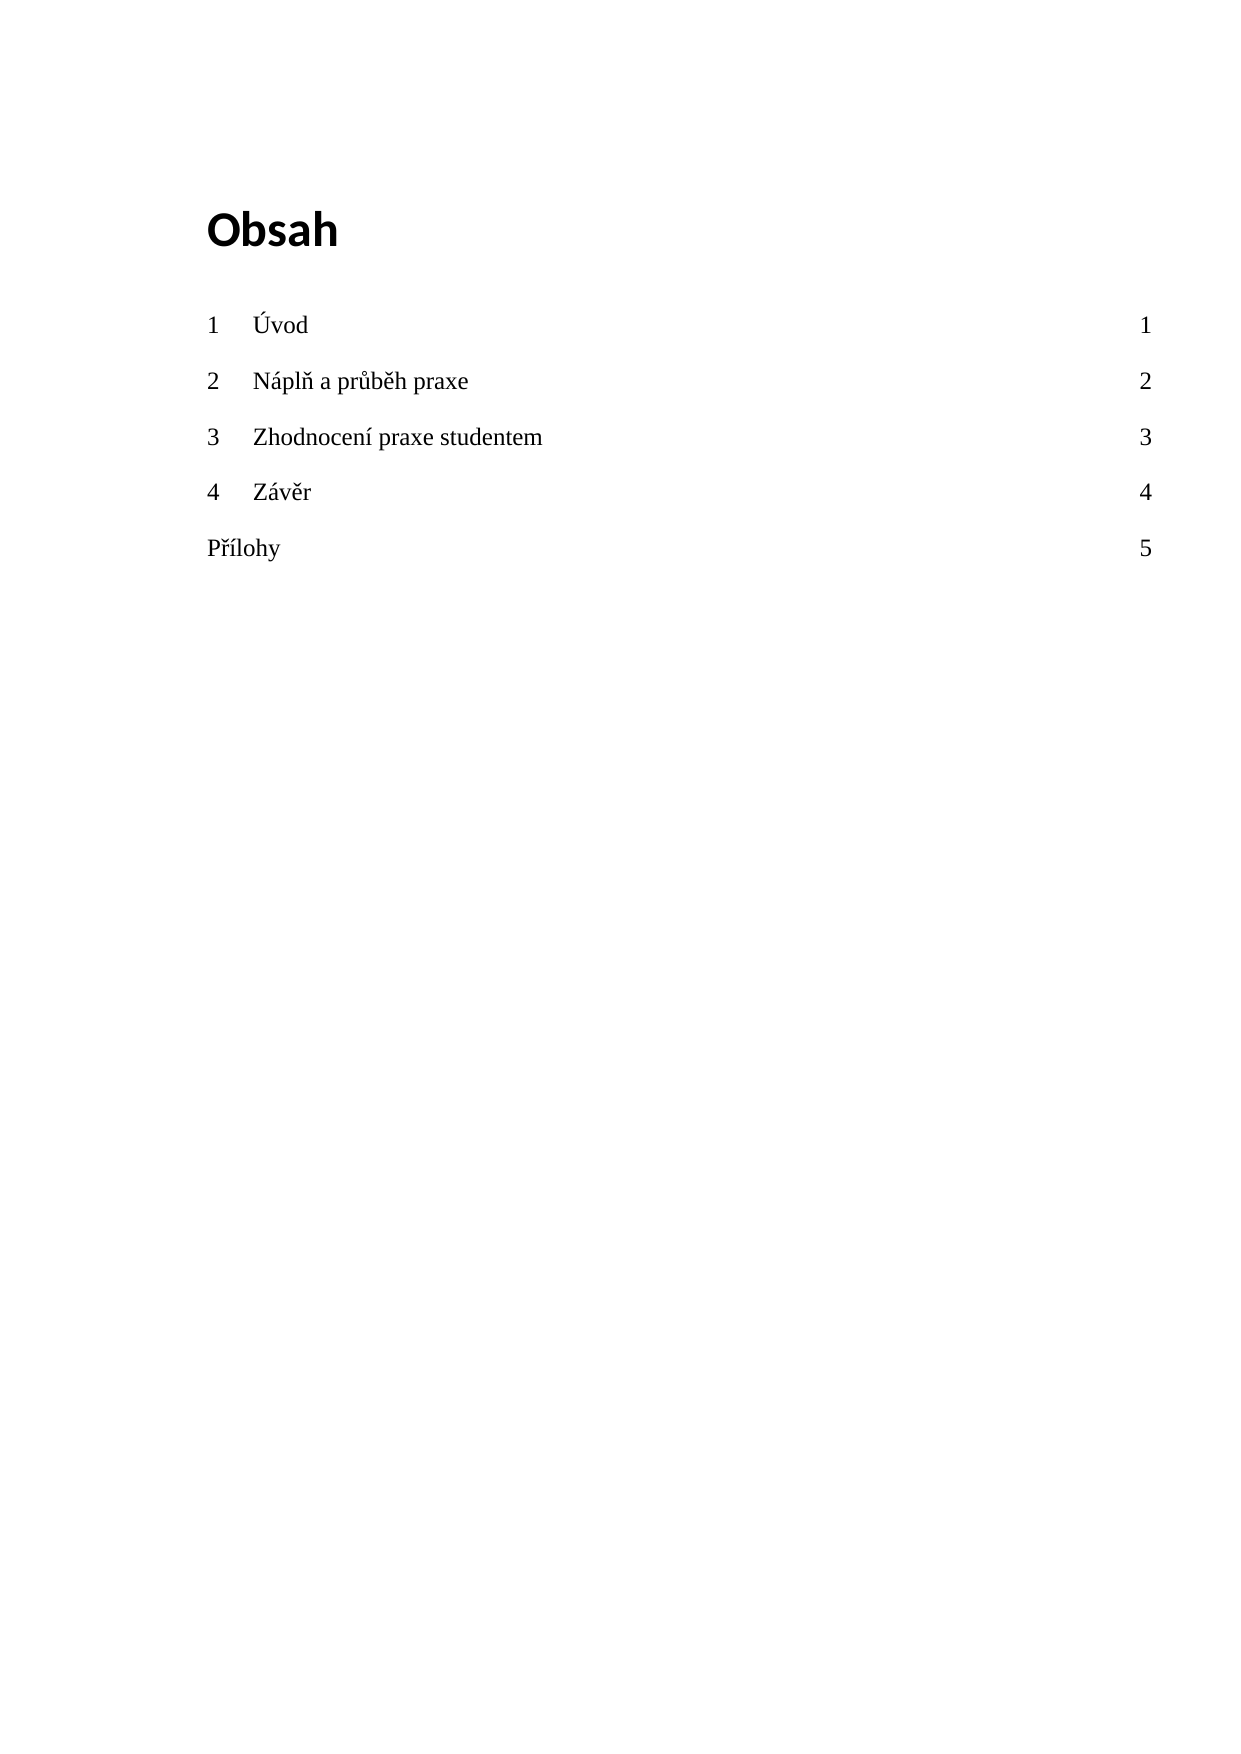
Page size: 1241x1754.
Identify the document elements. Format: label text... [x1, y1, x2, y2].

text Obsah [207, 198, 1181, 259]
